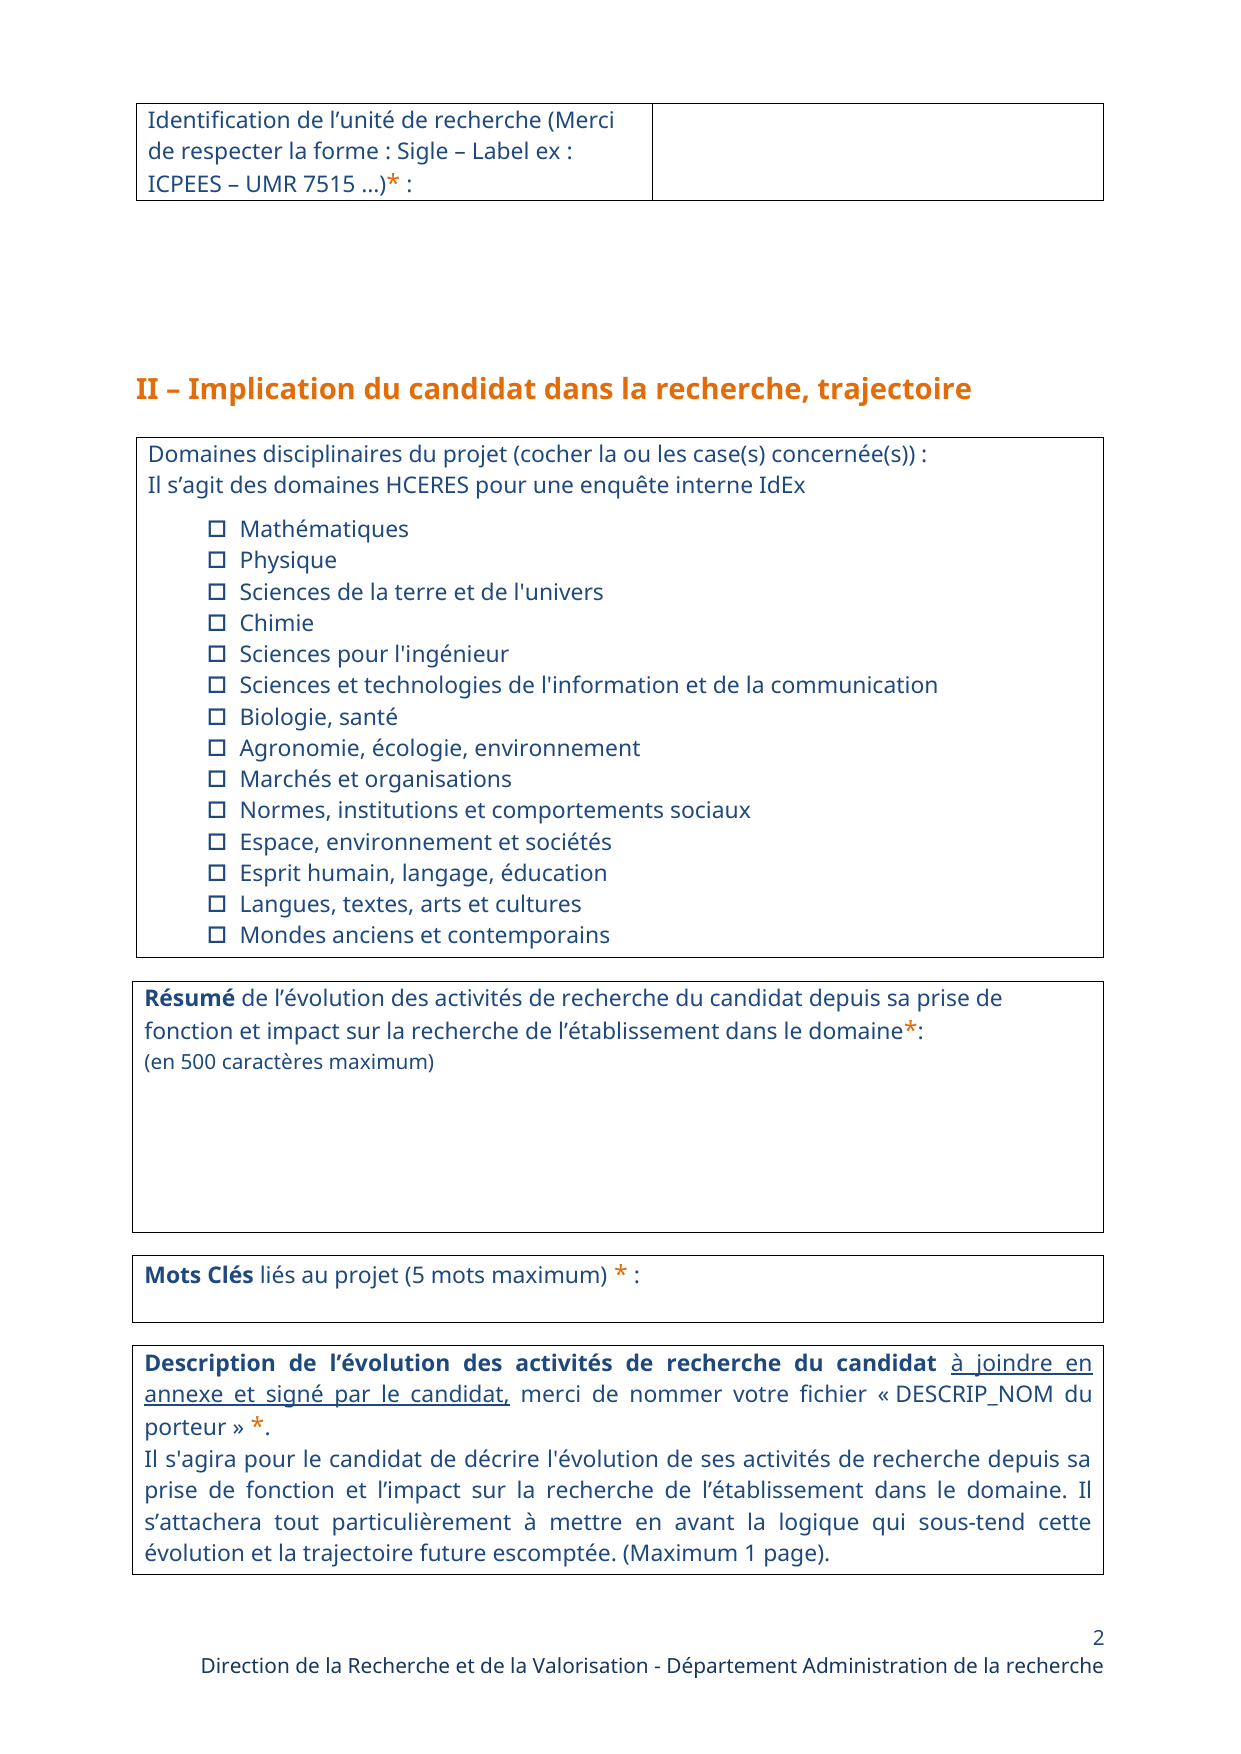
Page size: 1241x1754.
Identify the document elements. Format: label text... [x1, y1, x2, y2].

table_header Description de l’évolution des activités de recherche du candidat à joindre en annexe et signé par le candidat, merci de nommer votre fichier « DESCRIP_NOM du porteur » *. Il s'agira pour le candidat de décrire l'évolution de ses activités de recherche depuis sa prise de fonction et l’impact sur la recherche de l’établissement dans le domaine. Il s’attachera tout particulièrement à mettre en avant la logique qui sous-tend cette évolution et la trajectoire future escomptée. (Maximum 1 page). [133, 1346, 1103, 1574]
table_header Domaines disciplinaires du projet (cocher la ou les case(s) concernée(s)) : Il s’agit des domaines HCERES pour une enquête interne IdEx Mathématiques Physique Sciences de la terre et de l'univers Chimie Sciences pour l'ingénieur Sciences et technologies de l'information et de la communication Biologie, santé Agronomie, écologie, environnement Marchés et organisations Normes, institutions et comportements sociaux Espace, environnement et sociétés Esprit humain, langage, éducation Langues, textes, arts et cultures Mondes anciens et contemporains [137, 438, 1103, 957]
text II – Implication du candidat dans la recherche, trajectoire [136, 368, 1104, 408]
table_cell [653, 104, 1103, 200]
table_header Résumé de l’évolution des activités de recherche du candidat depuis sa prise de fonction et impact sur la recherche de l’établissement dans le domaine*: (en 500 caractères maximum) [133, 982, 1103, 1232]
table_header Mots Clés liés au projet (5 mots maximum) * : [133, 1256, 1103, 1322]
table_cell Identification de l’unité de recherche (Merci de respecter la forme : Sigle – Label ex : ICPEES – UMR 7515 …)* : [137, 104, 652, 200]
